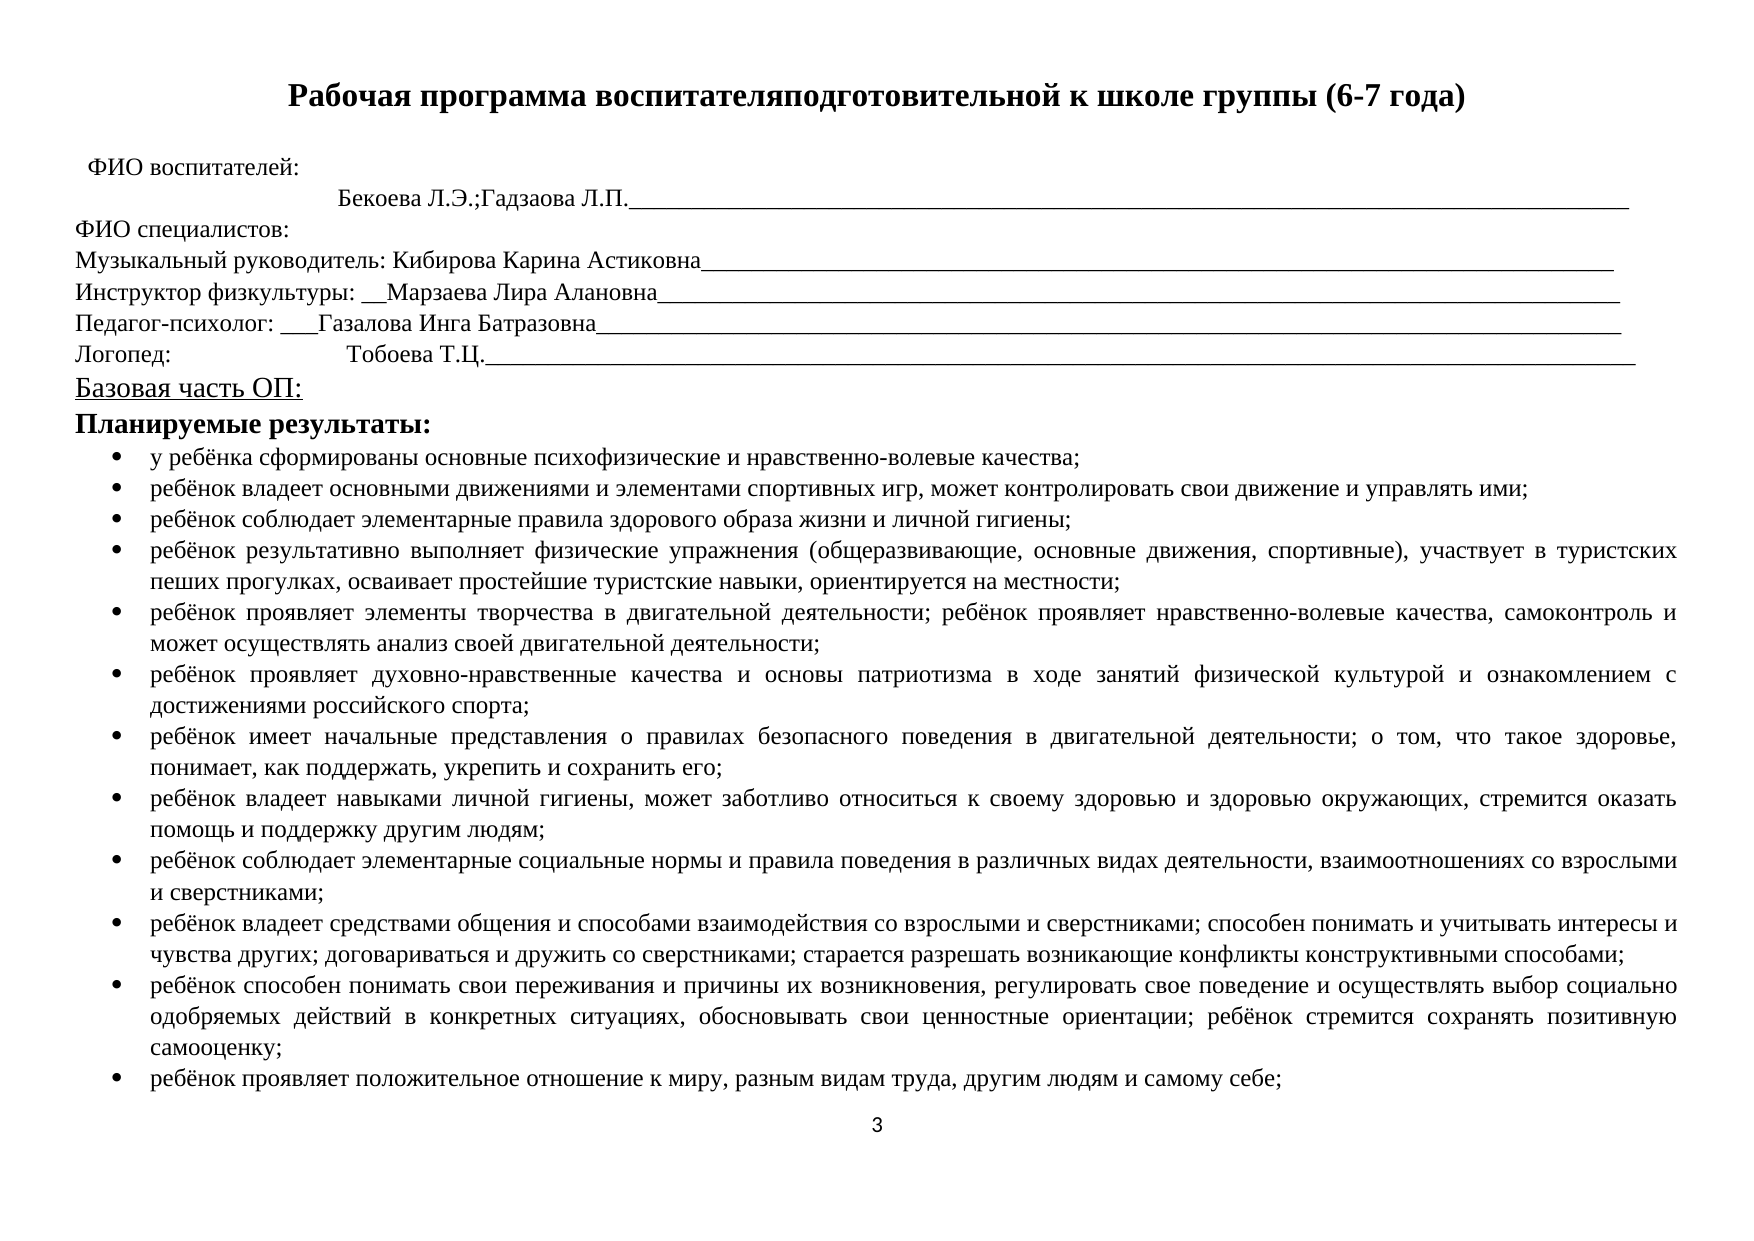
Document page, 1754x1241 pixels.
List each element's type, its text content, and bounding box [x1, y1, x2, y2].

list у ребёнка сформированы основные психофизические и нравственно-волевые качества; [112, 442, 1679, 471]
text Музыкальный руководитель: Кибирова Карина Астиковна_________________________________________________________________________ [75, 246, 1679, 274]
list ребёнок владеет основными движениями и элементами спортивных игр, может контролировать свои движение и управлять ими; [112, 473, 1679, 502]
list ребёнок имеет начальные представления о правилах безопасного поведения в двигательной деятельности; о том, что такое здоровье, понимает, как поддержать, укрепить и сохранить его; [112, 721, 1679, 781]
list ребёнок владеет навыками личной гигиены, может заботливо относиться к своему здоровью и здоровью окружающих, стремится оказать помощь и поддержку другим людям; [112, 783, 1679, 843]
list ребёнок соблюдает элементарные правила здорового образа жизни и личной гигиены; [112, 504, 1679, 533]
list ребёнок способен понимать свои переживания и причины их возникновения, регулировать свое поведение и осуществлять выбор социально одобряемых действий в конкретных ситуациях, обосновывать свои ценностные ориентации; ребёнок стремится сохранять позитивную самооценку; [112, 970, 1679, 1061]
text Рабочая программа воспитателяподготовительной к школе группы (6-7 года) [75, 75, 1679, 113]
text Логопед: Тобоева Т.Ц.____________________________________________________________________________________________ [75, 339, 1679, 367]
list ребёнок проявляет элементы творчества в двигательной деятельности; ребёнок проявляет нравственно-волевые качества, самоконтроль и может осуществлять анализ своей двигательной деятельности; [112, 597, 1679, 657]
text Базовая часть ОП: [75, 370, 1679, 403]
text ФИО воспитателей: [75, 152, 1679, 181]
list ребёнок результативно выполняет физические упражнения (общеразвивающие, основные движения, спортивные), участвует в туристских пеших прогулках, осваивает простейшие туристские навыки, ориентируется на местности; [112, 535, 1679, 595]
list ребёнок проявляет духовно-нравственные качества и основы патриотизма в ходе занятий физической культурой и ознакомлением с достижениями российского спорта; [112, 659, 1679, 719]
list ребёнок соблюдает элементарные социальные нормы и правила поведения в различных видах деятельности, взаимоотношениях со взрослыми и сверстниками; [112, 846, 1679, 905]
text Инструктор физкультуры: __Марзаева Лира Алановна_____________________________________________________________________________ [75, 277, 1679, 305]
text Педагог-психолог: ___Газалова Инга Батразовна__________________________________________________________________________________ [75, 308, 1679, 336]
list ребёнок проявляет положительное отношение к миру, разным видам труда, другим людям и самому себе; [112, 1063, 1679, 1092]
text Бекоева Л.Э.;Гадзаова Л.П.________________________________________________________________________________ [75, 183, 1679, 212]
list ребёнок владеет средствами общения и способами взаимодействия со взрослыми и сверстниками; способен понимать и учитывать интересы и чувства других; договариваться и дружить со сверстниками; старается разрешать возникающие конфликты конструктивными способами; [112, 908, 1679, 967]
text Планируемые результаты: [75, 406, 1679, 439]
text ФИО специалистов: [75, 214, 1679, 243]
